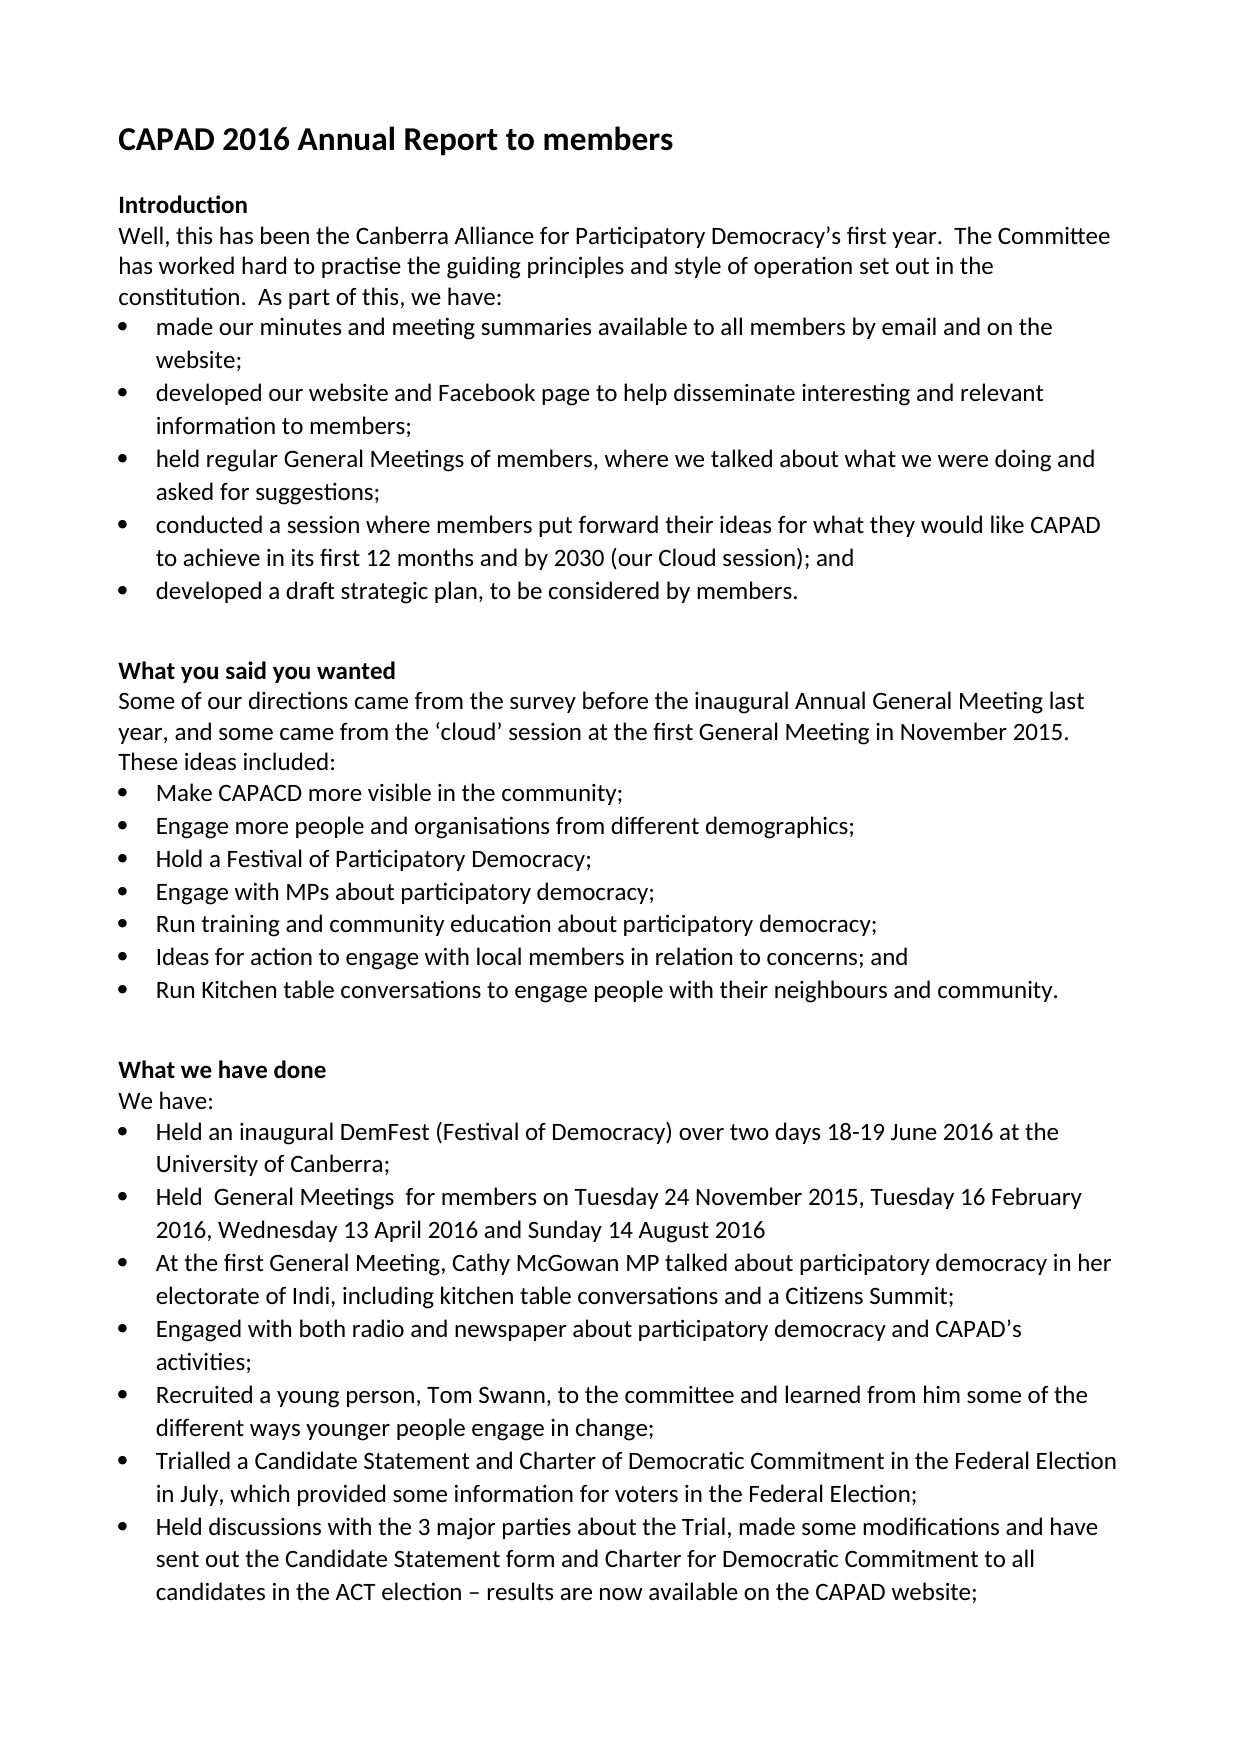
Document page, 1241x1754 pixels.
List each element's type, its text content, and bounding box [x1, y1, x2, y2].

text CAPAD 2016 Annual Report to members [118, 118, 1122, 159]
list Engaged with both radio and newspaper about participatory democracy and CAPAD’s activities; [118, 1313, 1122, 1377]
text Well, this has been the Canberra Alliance for Participatory Democracy’s first year. The Committee has worked hard to practise the guiding principles and style of operation set out in the constitution. As part of this, we have: [118, 220, 1122, 311]
list Engage more people and organisations from different demographics; [118, 810, 1122, 840]
list developed our website and Facebook page to help disseminate interesting and relevant information to members; [118, 377, 1122, 441]
list Run training and community education about participatory democracy; [118, 909, 1122, 939]
text What we have done [118, 1054, 1122, 1085]
list Engage with MPs about participatory democracy; [118, 876, 1122, 906]
list Run Kitchen table conversations to engage people with their neighbours and community. [118, 974, 1122, 1005]
list made our minutes and meeting summaries available to all members by email and on the website; [118, 311, 1122, 375]
list Held discussions with the 3 major parties about the Trial, made some modifications and have sent out the Candidate Statement form and Charter for Democratic Commitment to all candidates in the ACT election – results are now available on the CAPAD website; [118, 1511, 1122, 1607]
list developed a draft strategic plan, to be considered by members. [118, 575, 1122, 605]
list held regular General Meetings of members, where we talked about what we were doing and asked for suggestions; [118, 443, 1122, 507]
list Recruited a young person, Tom Swann, to the committee and learned from him some of the different ways younger people engage in change; [118, 1379, 1122, 1442]
text Some of our directions came from the survey before the inaugural Annual General Meeting last year, and some came from the ‘cloud’ session at the first General Meeting in November 2015. These ideas included: [118, 685, 1122, 777]
list Held General Meetings for members on Tuesday 24 November 2015, Tuesday 16 February 2016, Wednesday 13 April 2016 and Sunday 14 August 2016 [118, 1181, 1122, 1245]
list Trialled a Candidate Statement and Charter of Democratic Commitment in the Federal Election in July, which provided some information for voters in the Federal Election; [118, 1445, 1122, 1508]
list Ideas for action to engage with local members in relation to concerns; and [118, 942, 1122, 972]
list Hold a Festival of Participatory Democracy; [118, 843, 1122, 873]
list Held an inaugural DemFest (Festival of Democracy) over two days 18-19 June 2016 at the University of Canberra; [118, 1116, 1122, 1179]
list Make CAPACD more visible in the community; [118, 777, 1122, 807]
text We have: [118, 1085, 1122, 1116]
text Introduction [118, 189, 1122, 220]
list At the first General Meeting, Cathy McGowan MP talked about participatory democracy in her electorate of Indi, including kitchen table conversations and a Citizens Summit; [118, 1247, 1122, 1311]
text What you said you wanted [118, 655, 1122, 685]
list conducted a session where members put forward their ideas for what they would like CAPAD to achieve in its first 12 months and by 2030 (our Cloud session); and [118, 509, 1122, 572]
